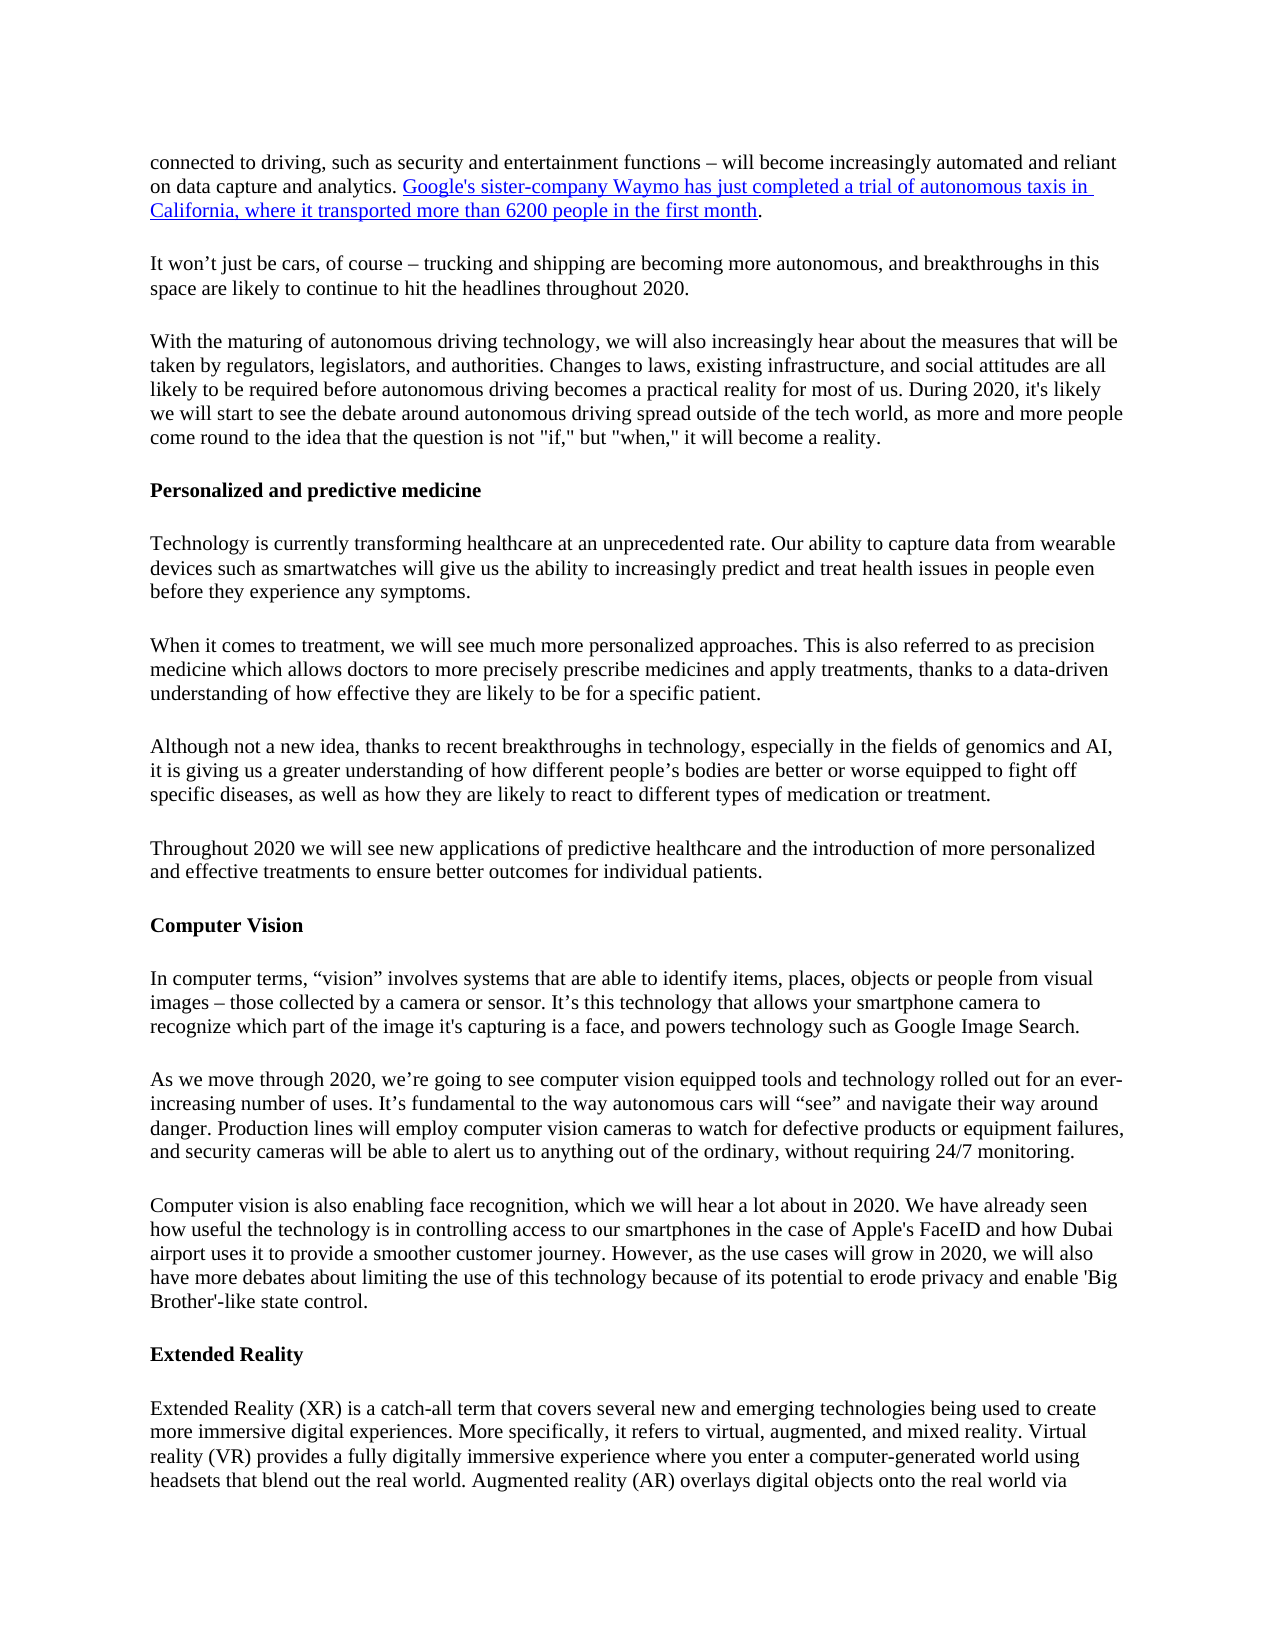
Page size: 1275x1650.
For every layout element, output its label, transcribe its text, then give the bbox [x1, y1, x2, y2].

text As we move through 2020, we’re going to see computer vision equipped tools and technology rolled out for an ever-increasing number of uses. It’s fundamental to the way autonomous cars will “see” and navigate their way around danger. Production lines will employ computer vision cameras to watch for defective products or equipment failures, and security cameras will be able to alert us to anything out of the ordinary, without requiring 24/7 monitoring. [150, 1067, 1125, 1163]
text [150, 1395, 1125, 1492]
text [150, 150, 1125, 222]
text Computer vision is also enabling face recognition, which we will hear a lot about in 2020. We have already seen how useful the technology is in controlling access to our smartphones in the case of Apple's FaceID and how Dubai airport uses it to provide a smoother customer journey. However, as the use cases will grow in 2020, we will also have more debates about limiting the use of this technology because of its potential to erode privacy and enable 'Big Brother'-like state control. [150, 1193, 1125, 1313]
text Although not a new idea, thanks to recent breakthroughs in technology, especially in the fields of genomics and AI, it is giving us a greater understanding of how different people’s bodies are better or worse equipped to fight off specific diseases, as well as how they are likely to react to different types of medication or treatment. [150, 734, 1125, 806]
text Extended Reality [150, 1342, 1125, 1366]
text When it comes to treatment, we will see much more personalized approaches. This is also referred to as precision medicine which allows doctors to more precisely prescribe medicines and apply treatments, thanks to a data-driven understanding of how effective they are likely to be for a specific patient. [150, 633, 1125, 705]
text Personalized and predictive medicine [150, 478, 1125, 502]
text In computer terms, “vision” involves systems that are able to identify items, places, objects or people from visual images – those collected by a camera or sensor. It’s this technology that allows your smartphone camera to recognize which part of the image it's capturing is a face, and powers technology such as Google Image Search. [150, 966, 1125, 1038]
text Computer Vision [150, 913, 1125, 937]
text It won’t just be cars, of course – trucking and shipping are becoming more autonomous, and breakthroughs in this space are likely to continue to hit the headlines throughout 2020. [150, 251, 1125, 299]
text Technology is currently transforming healthcare at an unprecedented rate. Our ability to capture data from wearable devices such as smartwatches will give us the ability to increasingly predict and treat health issues in people even before they experience any symptoms. [150, 531, 1125, 603]
text Throughout 2020 we will see new applications of predictive healthcare and the introduction of more personalized and effective treatments to ensure better outcomes for individual patients. [150, 835, 1125, 883]
text With the maturing of autonomous driving technology, we will also increasingly hear about the measures that will be taken by regulators, legislators, and authorities. Changes to laws, existing infrastructure, and social attitudes are all likely to be required before autonomous driving becomes a practical reality for most of us. During 2020, it's likely we will start to see the debate around autonomous driving spread outside of the tech world, as more and more people come round to the idea that the question is not "if," but "when," it will become a reality. [150, 329, 1125, 449]
